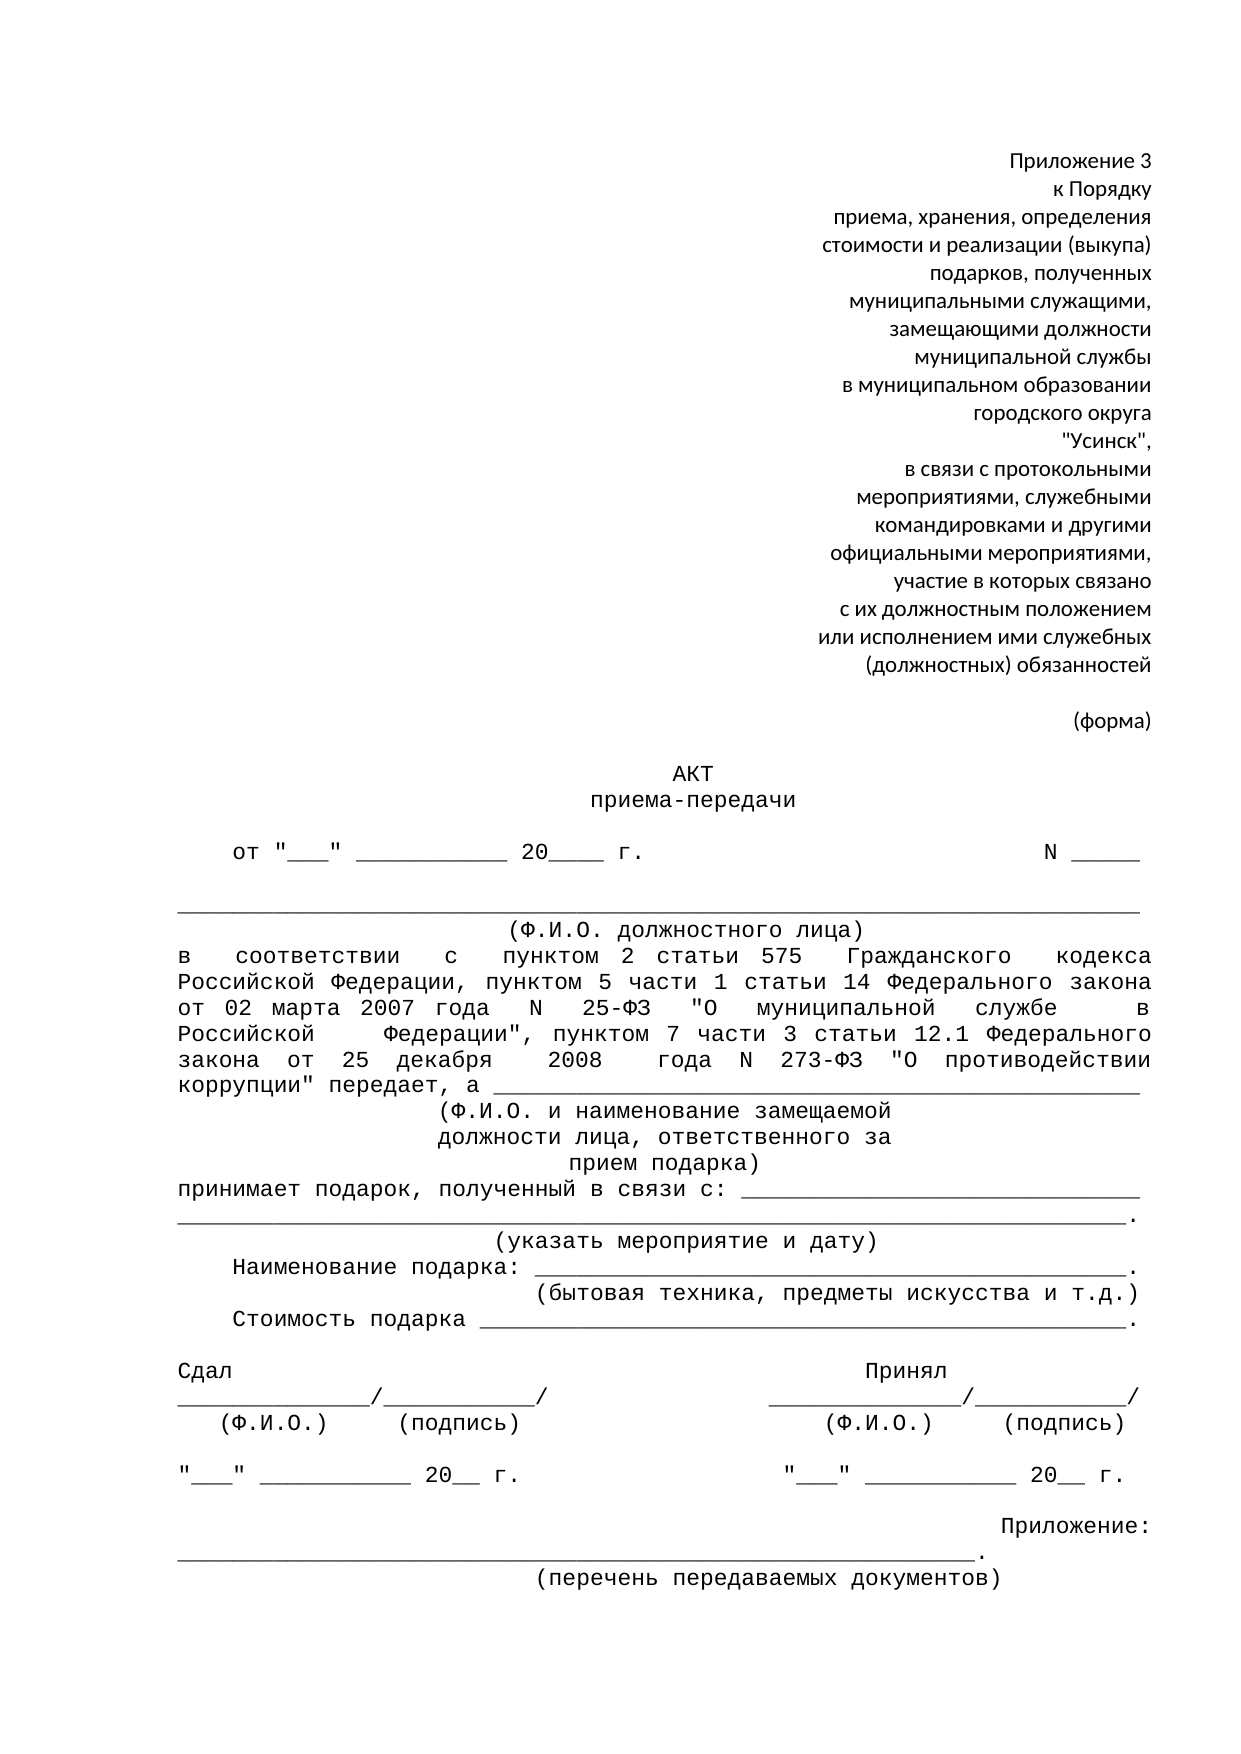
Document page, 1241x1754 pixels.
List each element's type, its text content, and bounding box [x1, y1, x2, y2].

text (Ф.И.О. должностного лица) [177, 918, 1152, 944]
text (перечень передаваемых документов) [177, 1567, 1152, 1593]
text или исполнением ими служебных [177, 622, 1152, 651]
text Приложение 3 [177, 146, 1152, 174]
text муниципальной службы [177, 342, 1152, 370]
text в муниципальном образовании [177, 370, 1152, 398]
text муниципальными служащими, [177, 286, 1152, 314]
text мероприятиями, служебными [177, 482, 1152, 510]
text (Ф.И.О.) (подпись) (Ф.И.О.) (подпись) [177, 1411, 1152, 1437]
text городского округа [177, 398, 1152, 426]
text (форма) [177, 707, 1152, 734]
text (бытовая техника, предметы искусства и т.д.) [177, 1281, 1152, 1307]
text подарков, полученных [177, 258, 1152, 286]
text с их должностным положением [177, 594, 1152, 622]
text (Ф.И.О. и наименование замещаемой должности лица, ответственного за [177, 1100, 1152, 1152]
text в связи с протокольными [177, 454, 1152, 482]
text Стоимость подарка _______________________________________________. [177, 1307, 1152, 1333]
text принимает подарок, полученный в связи с: _____________________________ [177, 1178, 1152, 1203]
text командировками и другими [177, 510, 1152, 538]
text приема-передачи [177, 788, 1152, 814]
text замещающими должности [177, 314, 1152, 342]
text "___" ___________ 20__ г. "___" ___________ 20__ г. [177, 1463, 1152, 1489]
text АКТ [177, 763, 1152, 788]
text от "___" ___________ 20____ г. N _____ [177, 840, 1152, 866]
text стоимости и реализации (выкупа) [177, 230, 1152, 258]
text официальными мероприятиями, [177, 538, 1152, 566]
text (указать мероприятие и дату) [177, 1229, 1152, 1255]
text Приложение: __________________________________________________________. [177, 1515, 1152, 1567]
text (должностных) обязанностей [177, 651, 1152, 678]
text Наименование подарка: ___________________________________________. [177, 1255, 1152, 1281]
text ______________/___________/ ______________/___________/ [177, 1385, 1152, 1411]
text "Усинск", [177, 426, 1152, 454]
text прием подарка) [177, 1152, 1152, 1178]
text приема, хранения, определения [177, 202, 1152, 230]
text _____________________________________________________________________. [177, 1203, 1152, 1229]
text участие в которых связано [177, 566, 1152, 594]
text Сдал Принял [177, 1359, 1152, 1385]
text ______________________________________________________________________ [177, 892, 1152, 918]
text в соответствии с пунктом 2 статьи 575 Гражданского кодекса Российской Федерации, пунктом 5 части 1 статьи 14 Федерального закона от 02 марта 2007 года N 25-ФЗ "О муниципальной службе в Российской Федерации", пунктом 7 части 3 статьи 12.1 Федерального закона от 25 декабря 2008 года N 273-ФЗ "О противодействии коррупции" передает, а _______________________________________________ [177, 944, 1152, 1100]
text к Порядку [177, 174, 1152, 202]
